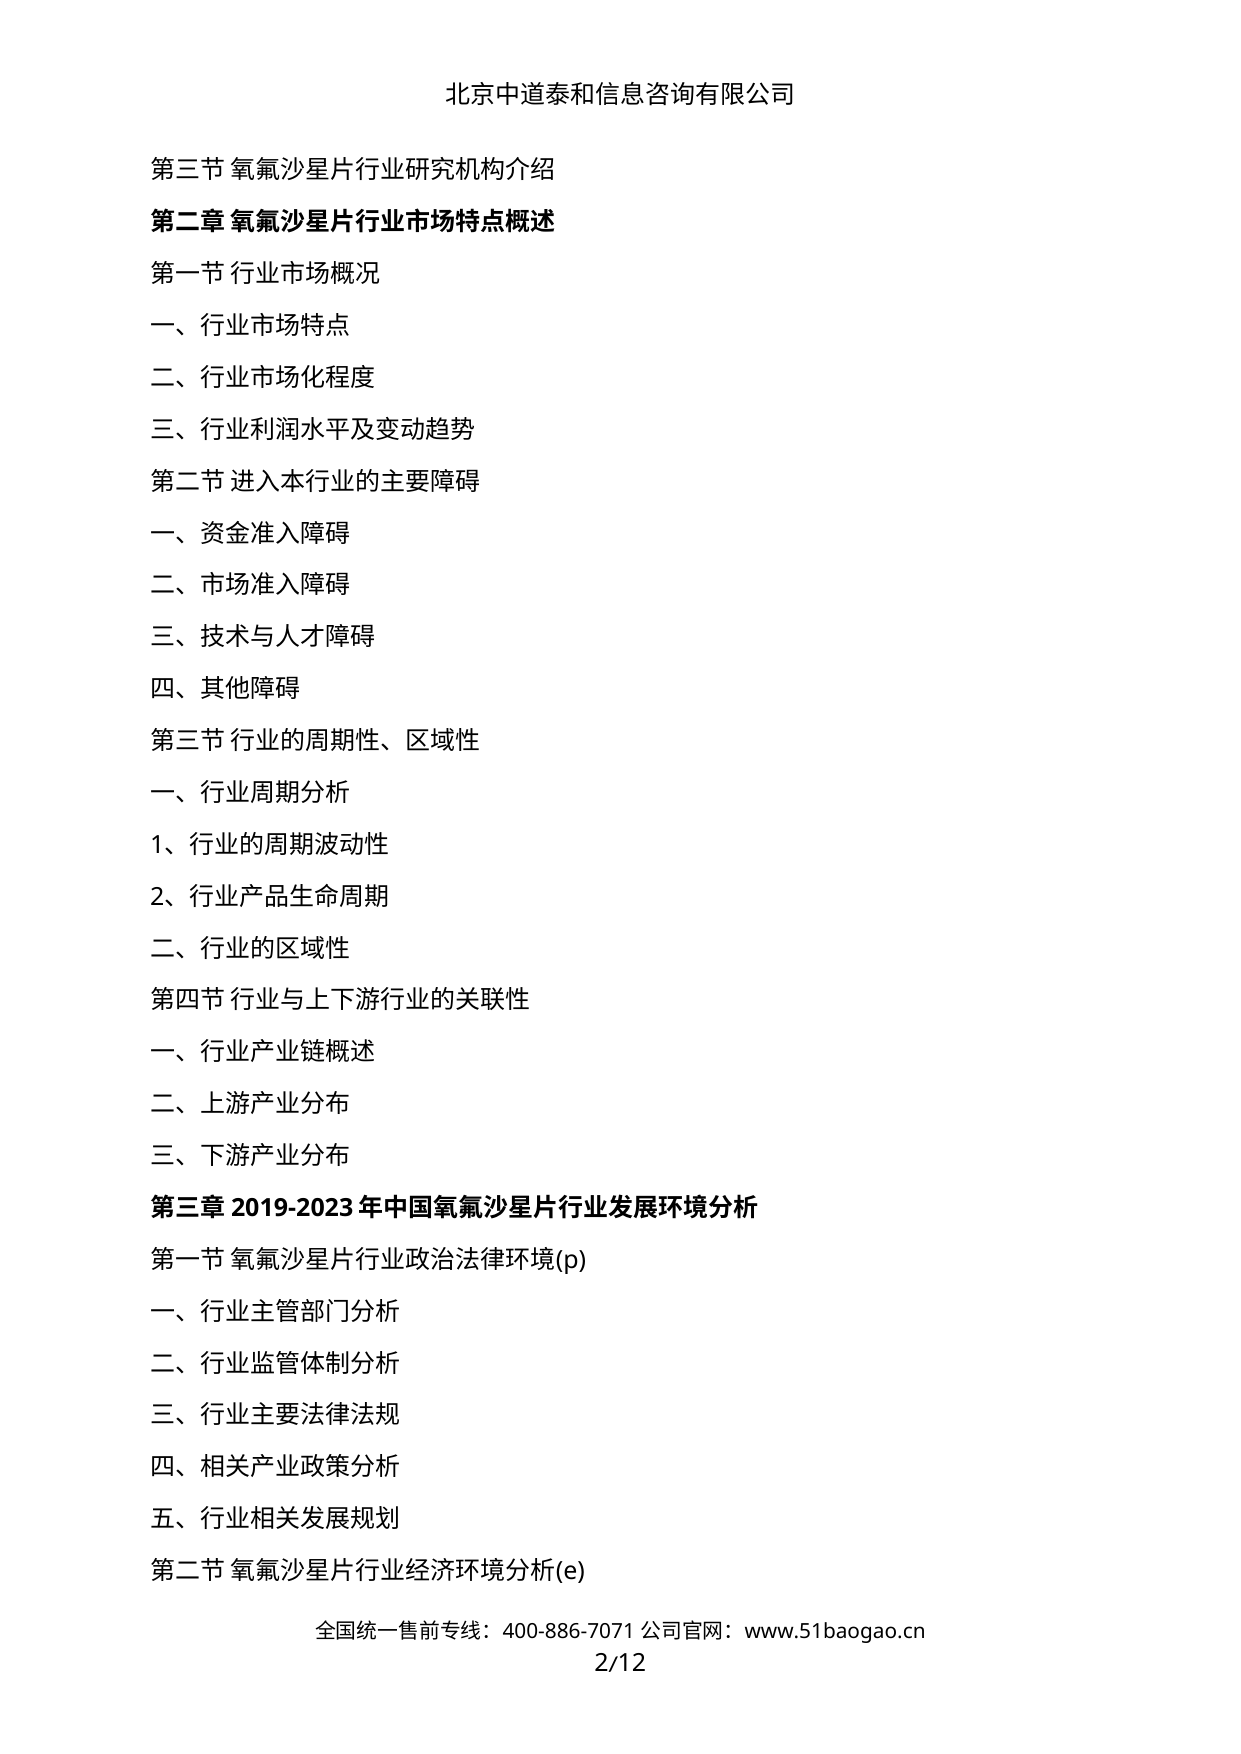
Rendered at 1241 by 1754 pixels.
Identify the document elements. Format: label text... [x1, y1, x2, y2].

text 三、行业利润水平及变动趋势 [150, 409, 1090, 446]
text 二、市场准入障碍 [150, 565, 1090, 601]
text 二、行业市场化程度 [150, 357, 1090, 394]
text 第三节 行业的周期性、区域性 [150, 721, 1090, 757]
text 1、行业的周期波动性 [150, 824, 1090, 861]
text 一、行业产业链概述 [150, 1032, 1090, 1068]
text 三、技术与人才障碍 [150, 617, 1090, 653]
text 第二节 进入本行业的主要障碍 [150, 461, 1090, 497]
text 第二章 氧氟沙星片行业市场特点概述 [150, 202, 1090, 238]
text 第三节 氧氟沙星片行业研究机构介绍 [150, 150, 1090, 186]
text 一、资金准入障碍 [150, 513, 1090, 549]
text 三、下游产业分布 [150, 1136, 1090, 1172]
text 一、行业周期分析 [150, 772, 1090, 809]
text 第三章 2019-2023年中国氧氟沙星片行业发展环境分析 [150, 1187, 1090, 1224]
text 第二节 氧氟沙星片行业经济环境分析(e) [150, 1551, 1090, 1587]
text 五、行业相关发展规划 [150, 1499, 1090, 1535]
text 二、行业的区域性 [150, 928, 1090, 964]
text 一、行业市场特点 [150, 306, 1090, 342]
text 2、行业产品生命周期 [150, 876, 1090, 912]
text 二、上游产业分布 [150, 1084, 1090, 1120]
text 四、其他障碍 [150, 669, 1090, 705]
text 第一节 氧氟沙星片行业政治法律环境(p) [150, 1239, 1090, 1276]
text 四、相关产业政策分析 [150, 1447, 1090, 1483]
text 二、行业监管体制分析 [150, 1343, 1090, 1379]
text 一、行业主管部门分析 [150, 1291, 1090, 1327]
text 第四节 行业与上下游行业的关联性 [150, 980, 1090, 1016]
text 第一节 行业市场概况 [150, 254, 1090, 290]
text 三、行业主要法律法规 [150, 1395, 1090, 1431]
